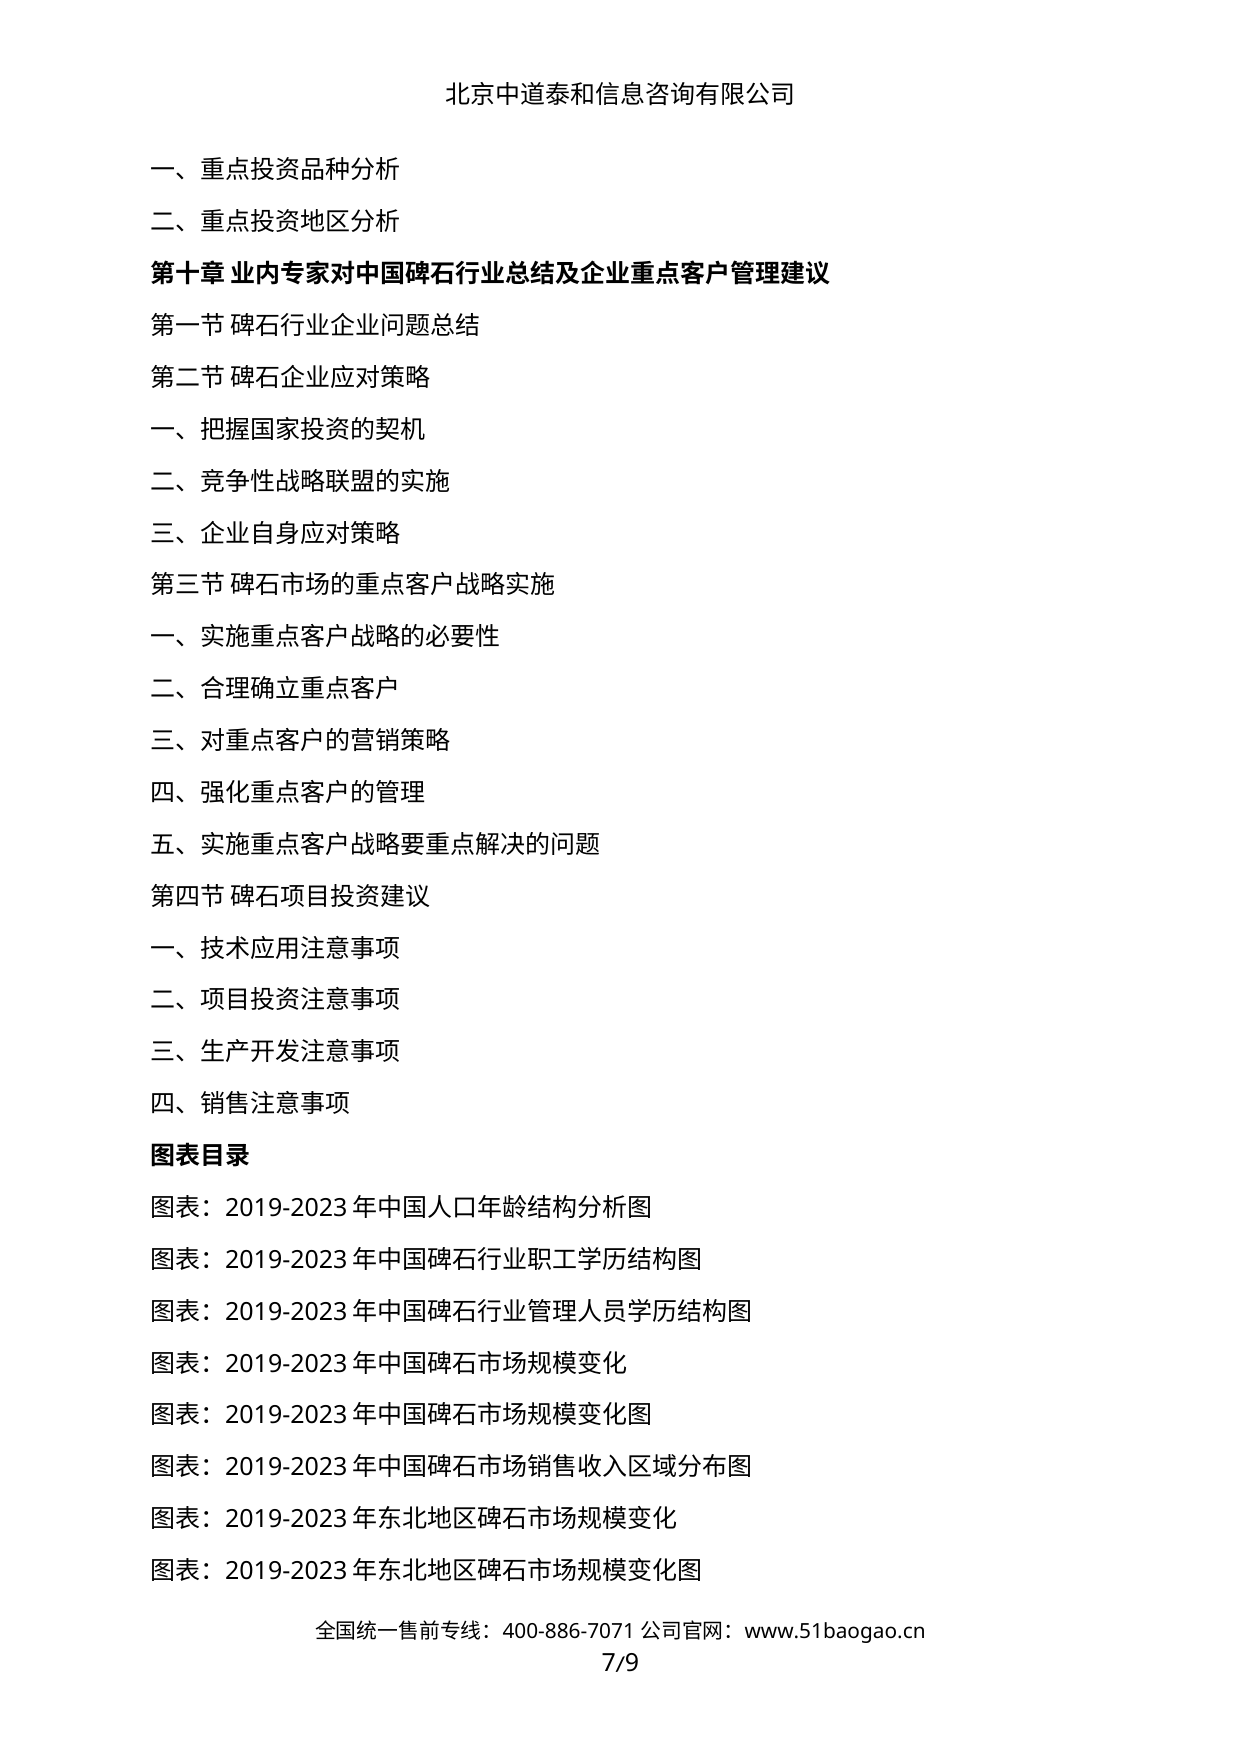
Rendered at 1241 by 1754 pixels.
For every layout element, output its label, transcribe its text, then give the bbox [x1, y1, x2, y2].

text 图表目录 [150, 1136, 1090, 1172]
text 五、实施重点客户战略要重点解决的问题 [150, 824, 1090, 861]
text 图表：2019-2023年中国碑石市场规模变化 [150, 1343, 1090, 1379]
text 第四节 碑石项目投资建议 [150, 876, 1090, 912]
text 图表：2019-2023年东北地区碑石市场规模变化 [150, 1499, 1090, 1535]
text 图表：2019-2023年中国碑石行业管理人员学历结构图 [150, 1291, 1090, 1327]
text 第一节 碑石行业企业问题总结 [150, 306, 1090, 342]
text 二、竞争性战略联盟的实施 [150, 461, 1090, 497]
text 一、技术应用注意事项 [150, 928, 1090, 964]
text 三、对重点客户的营销策略 [150, 721, 1090, 757]
text 图表：2019-2023年东北地区碑石市场规模变化图 [150, 1551, 1090, 1587]
text 三、生产开发注意事项 [150, 1032, 1090, 1068]
text 图表：2019-2023年中国碑石市场销售收入区域分布图 [150, 1447, 1090, 1483]
text 图表：2019-2023年中国人口年龄结构分析图 [150, 1187, 1090, 1224]
text 第二节 碑石企业应对策略 [150, 357, 1090, 394]
text 第十章 业内专家对中国碑石行业总结及企业重点客户管理建议 [150, 254, 1090, 290]
text 第三节 碑石市场的重点客户战略实施 [150, 565, 1090, 601]
text 四、销售注意事项 [150, 1084, 1090, 1120]
text 二、重点投资地区分析 [150, 202, 1090, 238]
text 二、项目投资注意事项 [150, 980, 1090, 1016]
text 三、企业自身应对策略 [150, 513, 1090, 549]
text 一、实施重点客户战略的必要性 [150, 617, 1090, 653]
text 图表：2019-2023年中国碑石行业职工学历结构图 [150, 1239, 1090, 1276]
text 四、强化重点客户的管理 [150, 772, 1090, 809]
text 图表：2019-2023年中国碑石市场规模变化图 [150, 1395, 1090, 1431]
text 一、把握国家投资的契机 [150, 409, 1090, 446]
text 一、重点投资品种分析 [150, 150, 1090, 186]
text 二、合理确立重点客户 [150, 669, 1090, 705]
